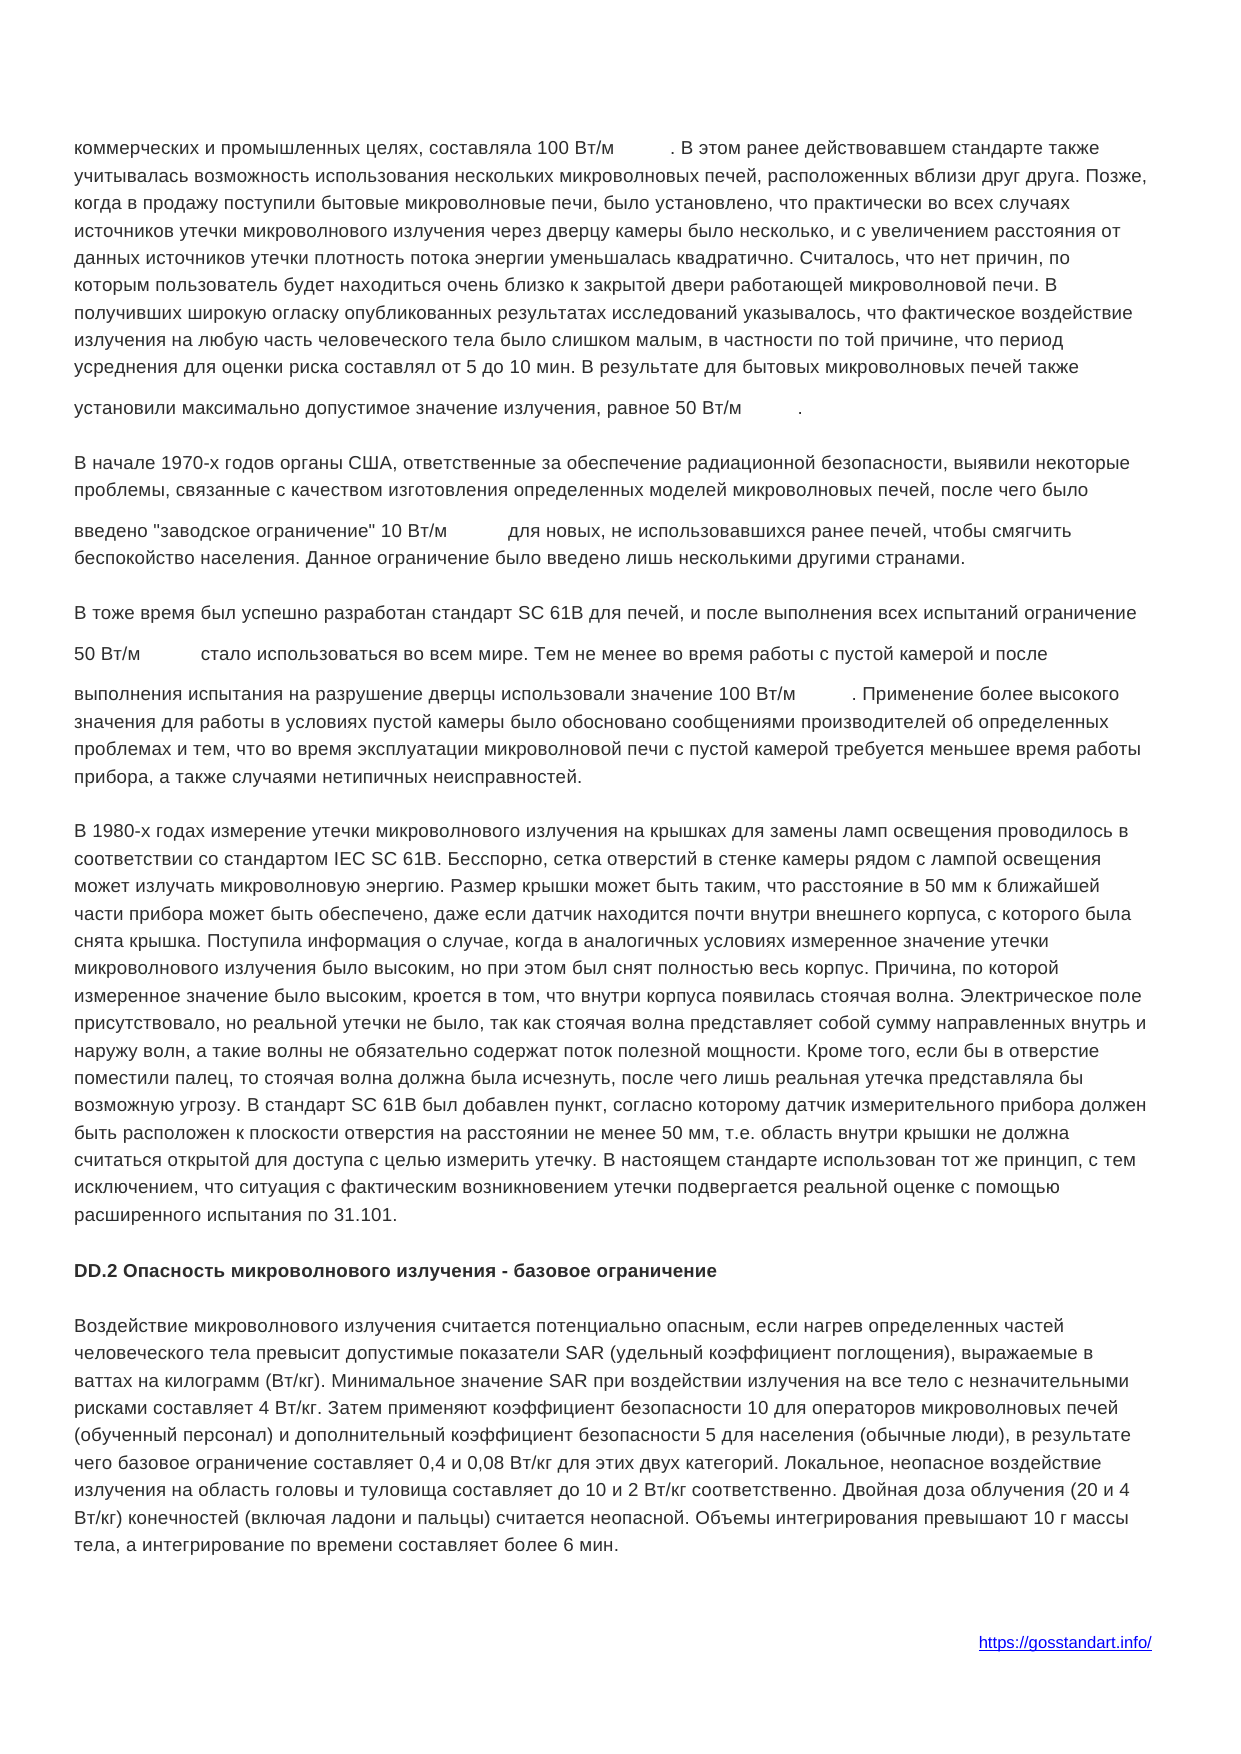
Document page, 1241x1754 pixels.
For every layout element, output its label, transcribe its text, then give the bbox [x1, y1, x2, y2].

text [74, 118, 1152, 1254]
text DD.2 Опасность микроволнового излучения - базовое ограничение Воздействие микроволнового излучения считается потенциально опасным, если нагрев определенных частей человеческого тела превысит допустимые показатели SAR (удельный коэффициент поглощения), выражаемые в ваттах на килограмм (Вт/кг). Минимальное значение SAR при воздействии излучения на все тело с незначительными рисками составляет 4 Вт/кг. Затем применяют коэффициент безопасности 10 для операторов микроволновых печей (обученный персонал) и дополнительный коэффициент безопасности 5 для населения (обычные люди), в результате чего базовое ограничение составляет 0,4 и 0,08 Вт/кг для этих двух категорий. Локальное, неопасное воздействие излучения на область головы и туловища составляет до 10 и 2 Вт/кг соответственно. Двойная доза облучения (20 и 4 Вт/кг) конечностей (включая ладони и пальцы) считается неопасной. Объемы интегрирования превышают 10 г массы тела, а интегрирование по времени составляет более 6 мин. [74, 1254, 1152, 1584]
